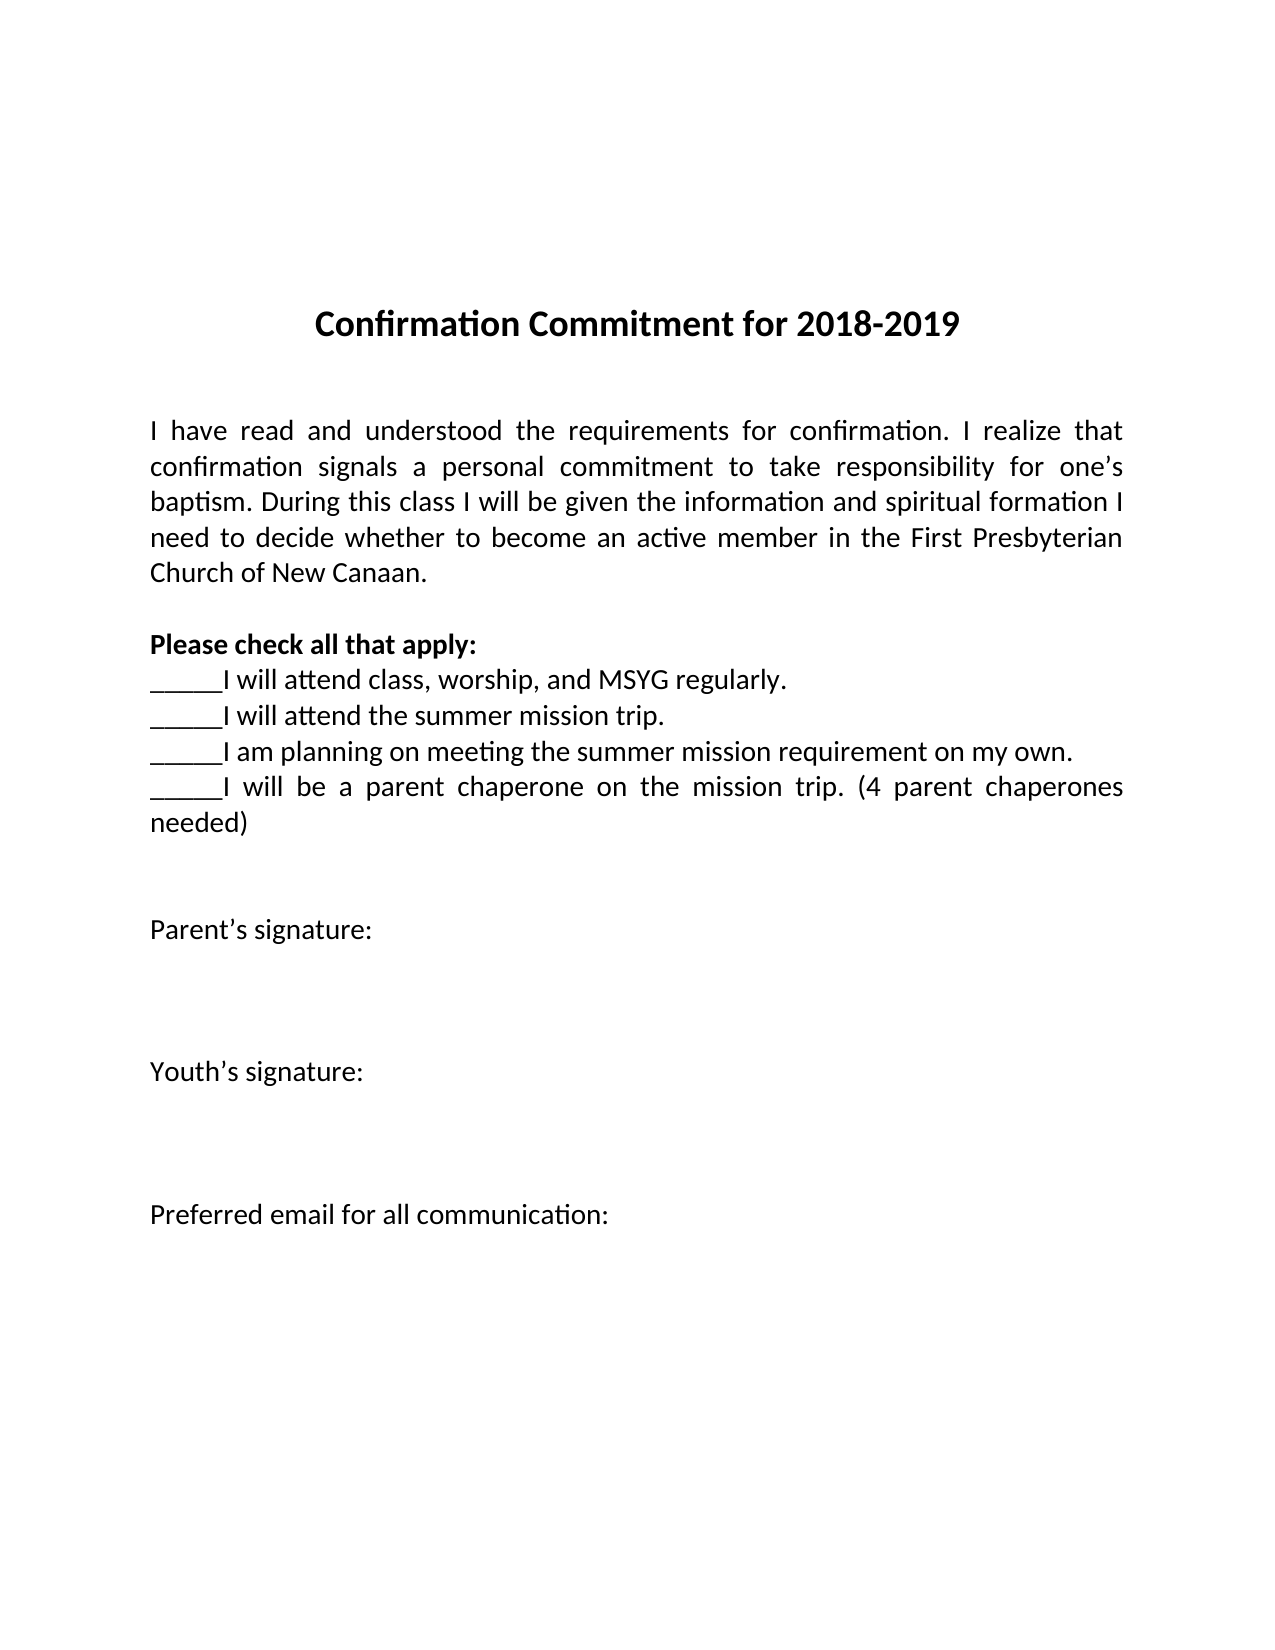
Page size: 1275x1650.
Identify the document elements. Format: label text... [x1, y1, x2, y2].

text Youth’s signature: [150, 1053, 1125, 1089]
text Preferred email for all communication: [150, 1196, 1125, 1231]
text Please check all that apply: [150, 626, 1125, 661]
text _____I will attend class, worship, and MSYG regularly. [150, 661, 1125, 697]
text I have read and understood the requirements for confirmation. I realize that confirmation signals a personal commitment to take responsibility for one’s baptism. During this class I will be given the information and spiritual formation I need to decide whether to become an active member in the First Presbyterian Church of New Canaan. [150, 412, 1125, 590]
text Confirmation Commitment for 2018-2019 [150, 300, 1125, 346]
text _____I will be a parent chaperone on the mission trip. (4 parent chaperones needed) [150, 768, 1125, 839]
text _____I am planning on meeting the summer mission requirement on my own. [150, 733, 1125, 768]
text _____I will attend the summer mission trip. [150, 697, 1125, 733]
text Parent’s signature: [150, 911, 1125, 946]
